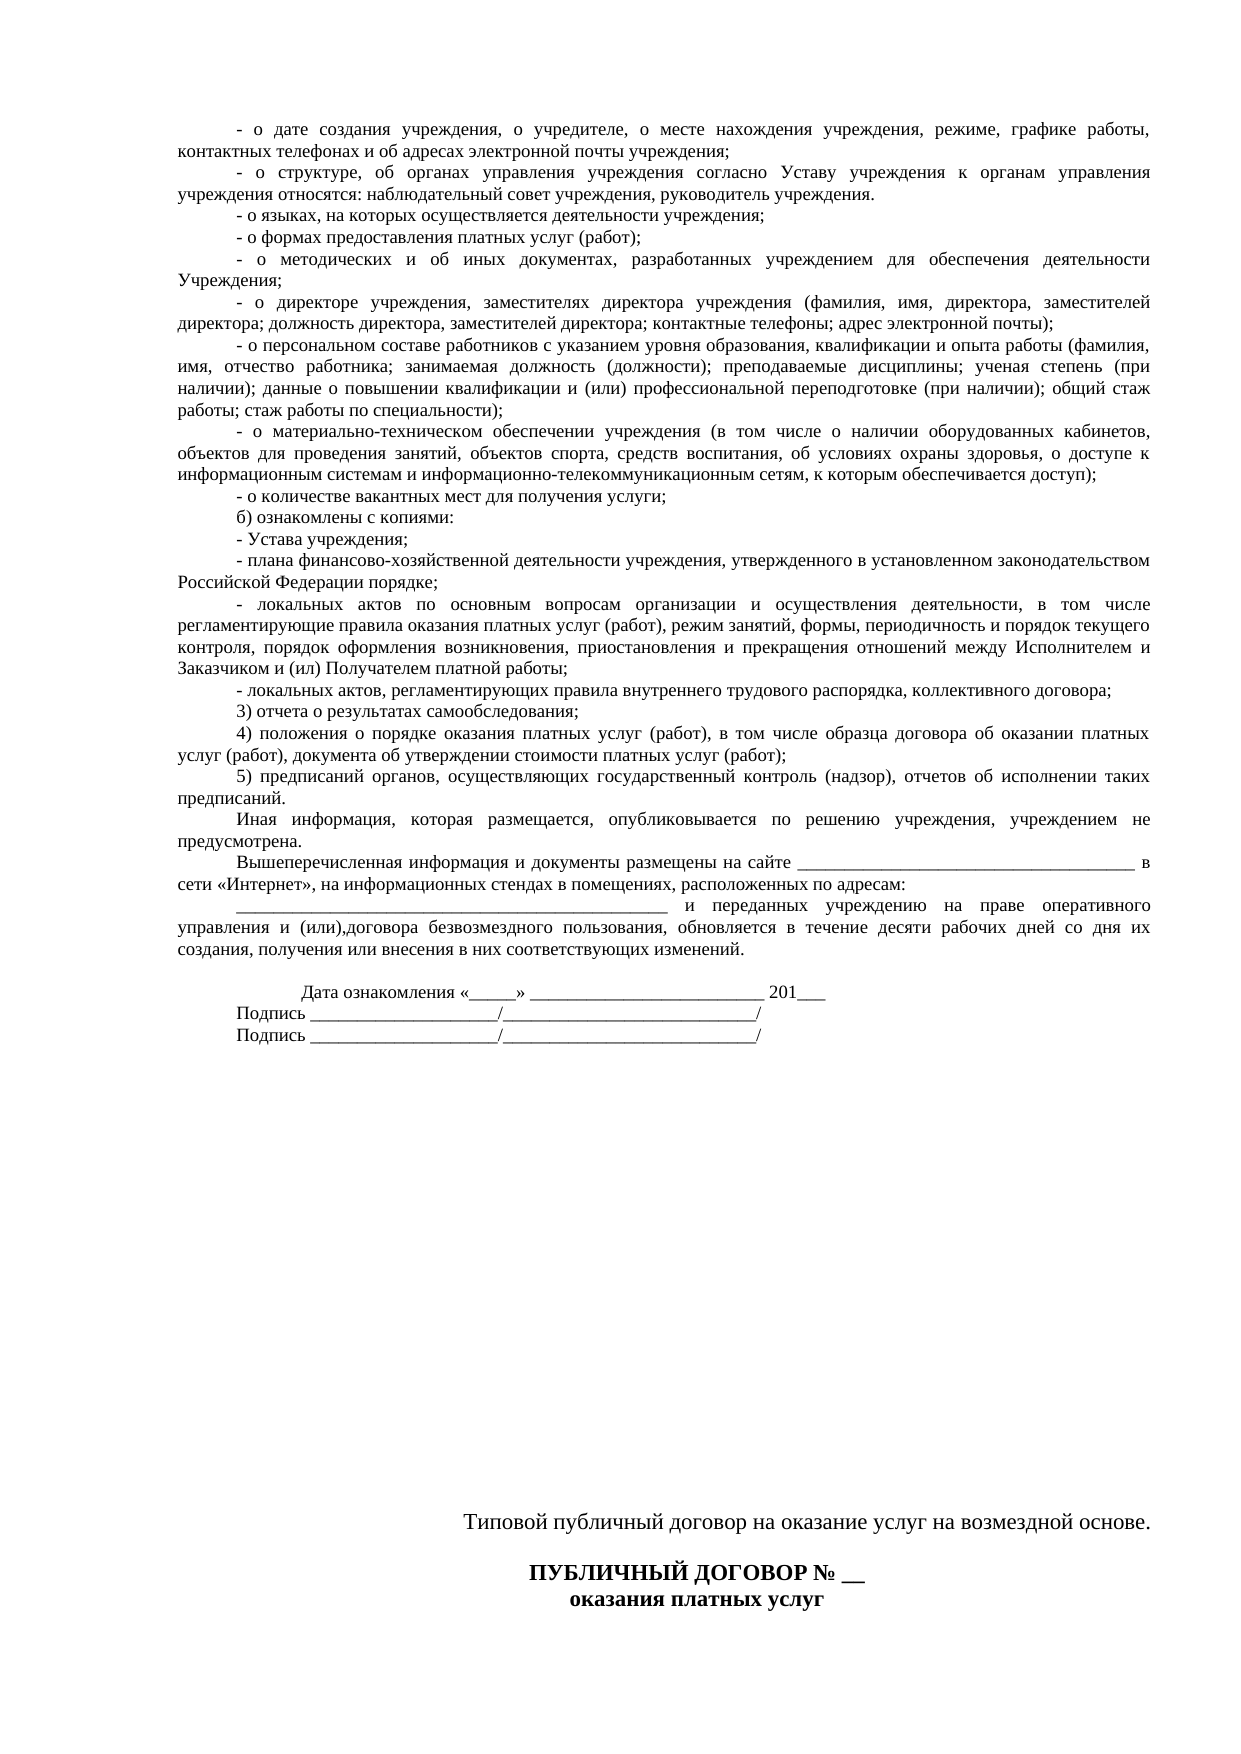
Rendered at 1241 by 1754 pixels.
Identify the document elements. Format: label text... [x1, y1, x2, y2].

text - о материально-техническом обеспечении учреждения (в том числе о наличии оборудованных кабинетов, объектов для проведения занятий, объектов спорта, средств воспитания, об условиях охраны здоровья, о доступе к информационным системам и информационно-телекоммуникационным сетям, к которым обеспечивается доступ); [177, 420, 1152, 485]
text 5) предписаний органов, осуществляющих государственный контроль (надзор), отчетов об исполнении таких предписаний. [177, 765, 1152, 808]
text ПУБЛИЧНЫЙ ДОГОВОР № __ [242, 1559, 1152, 1585]
text - о языках, на которых осуществляется деятельности учреждения; [177, 204, 1152, 226]
text - локальных актов, регламентирующих правила внутреннего трудового распорядка, коллективного договора; [177, 679, 1152, 700]
text Подпись ____________________/___________________________/ [177, 1002, 1152, 1024]
text Вышеперечисленная информация и документы размещены на сайте ____________________________________ в сети «Интернет», на информационных стендах в помещениях, расположенных по адресам: [177, 851, 1152, 894]
text - о методических и об иных документах, разработанных учреждением для обеспечения деятельности Учреждения; [177, 247, 1152, 291]
text ______________________________________________ и переданных учреждению на праве оперативного управления и (или),договора безвозмездного пользования, обновляется в течение десяти рабочих дней со дня их создания, получения или внесения в них соответствующих изменений. [177, 894, 1152, 959]
text Подпись ____________________/___________________________/ [177, 1024, 1152, 1045]
text Дата ознакомления «_____» _________________________ 201___ [242, 981, 1152, 1002]
text - о персональном составе работников с указанием уровня образования, квалификации и опыта работы (фамилия, имя, отчество работника; занимаемая должность (должности); преподаваемые дисциплины; ученая степень (при наличии); данные о повышении квалификации и (или) профессиональной переподготовке (при наличии); общий стаж работы; стаж работы по специальности); [177, 334, 1152, 420]
text - плана финансово-хозяйственной деятельности учреждения, утвержденного в установленном законодательством Российской Федерации порядке; [177, 549, 1152, 592]
text - о структуре, об органах управления учреждения согласно Уставу учреждения к органам управления учреждения относятся: наблюдательный совет учреждения, руководитель учреждения. [177, 161, 1152, 204]
text 3) отчета о результатах самообследования; [177, 700, 1152, 722]
text - о количестве вакантных мест для получения услуги; [177, 485, 1152, 506]
text б) ознакомлены с копиями: [177, 506, 1152, 528]
text - о директоре учреждения, заместителях директора учреждения (фамилия, имя, директора, заместителей директора; должность директора, заместителей директора; контактные телефоны; адрес электронной почты); [177, 291, 1152, 334]
text 4) положения о порядке оказания платных услуг (работ), в том числе образца договора об оказании платных услуг (работ), документа об утверждении стоимости платных услуг (работ); [177, 722, 1152, 765]
text Иная информация, которая размещается, опубликовывается по решению учреждения, учреждением не предусмотрена. [177, 808, 1152, 851]
text - Устава учреждения; [177, 528, 1152, 549]
text - локальных актов по основным вопросам организации и осуществления деятельности, в том числе регламентирующие правила оказания платных услуг (работ), режим занятий, формы, периодичность и порядок текущего контроля, порядок оформления возникновения, приостановления и прекращения отношений между Исполнителем и Заказчиком и (ил) Получателем платной работы; [177, 592, 1152, 679]
text - о формах предоставления платных услуг (работ); [177, 226, 1152, 247]
text оказания платных услуг [242, 1585, 1152, 1611]
text - о дате создания учреждения, о учредителе, о месте нахождения учреждения, режиме, графике работы, контактных телефонах и об адресах электронной почты учреждения; [177, 118, 1152, 161]
text Типовой публичный договор на оказание услуг на возмездной основе. [177, 1508, 1152, 1535]
